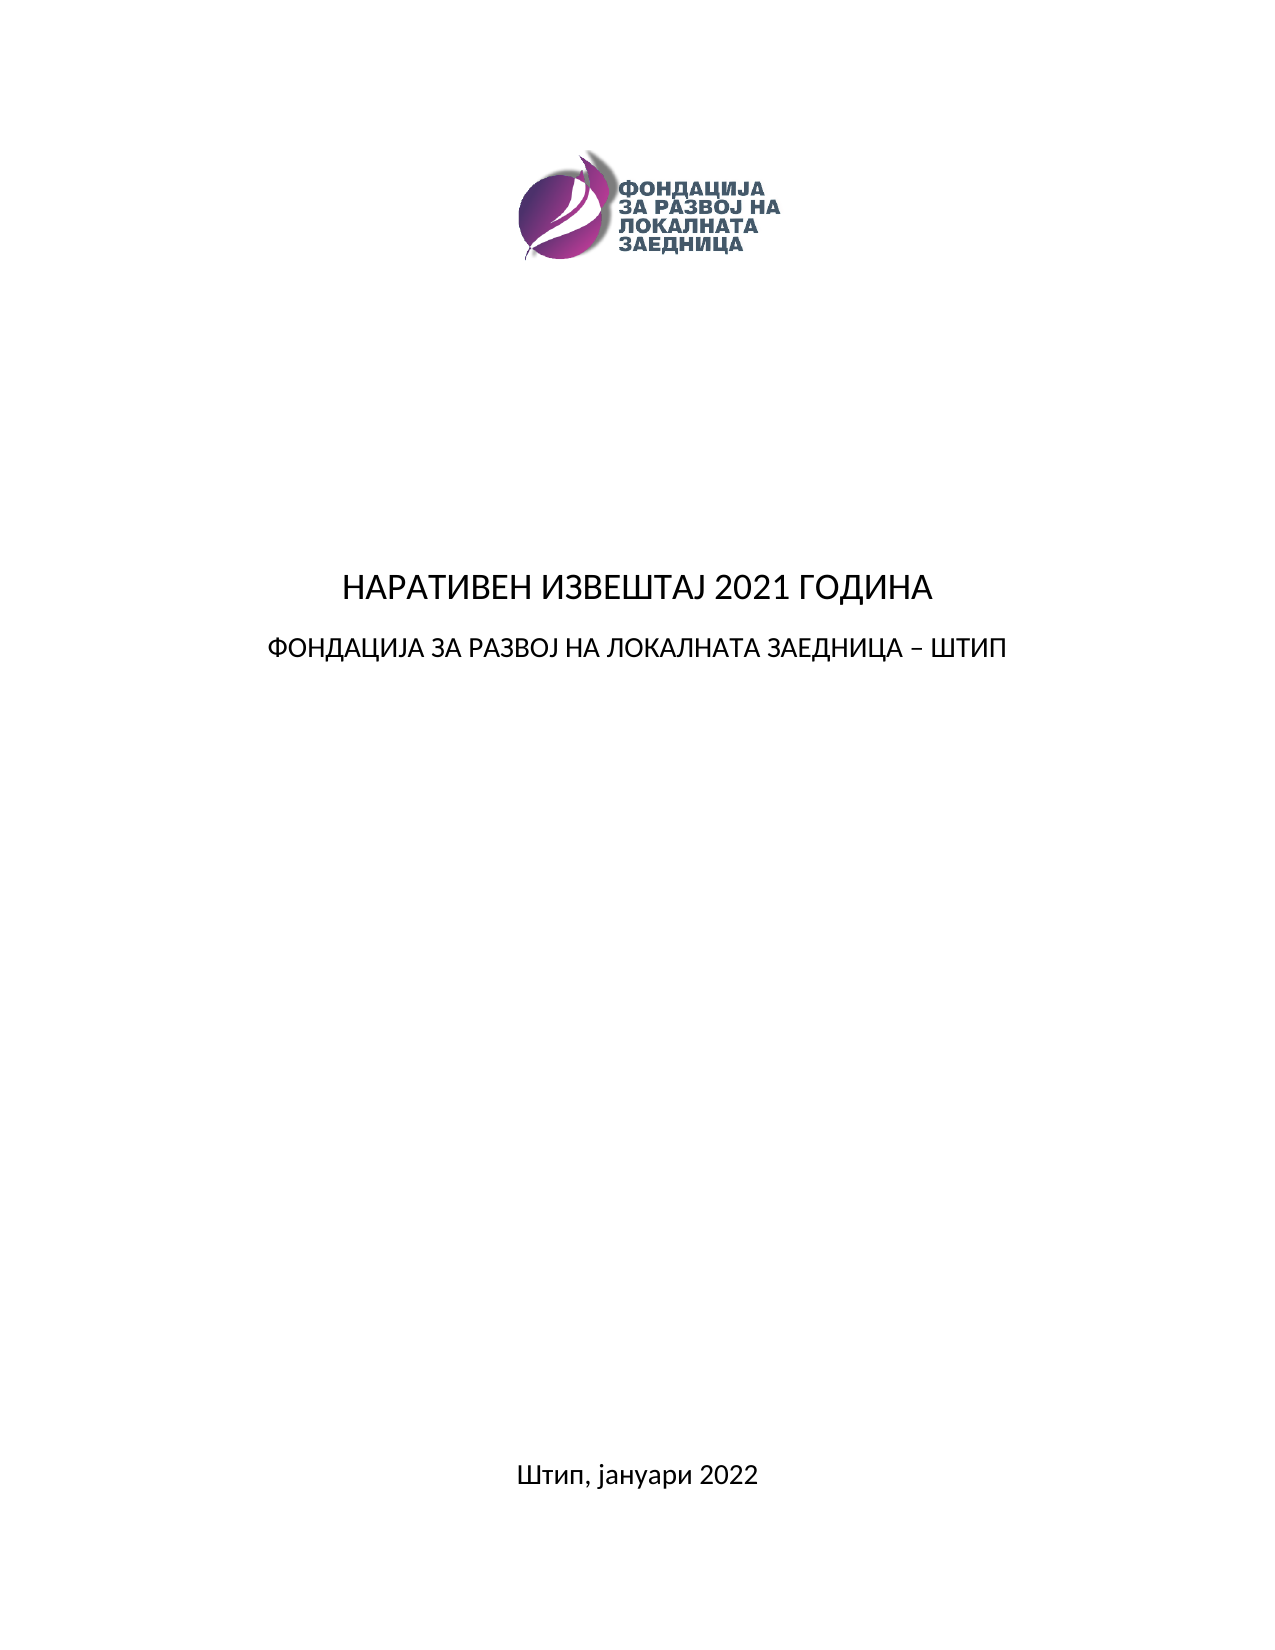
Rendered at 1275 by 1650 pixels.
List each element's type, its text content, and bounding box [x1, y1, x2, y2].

picture [485, 150, 790, 280]
text НАРАТИВЕН ИЗВЕШТАЈ 2021 ГОДИНА [150, 563, 1125, 609]
text Штип, јануари 2022 [150, 1456, 1125, 1491]
text ФОНДАЦИЈА ЗА РАЗВОЈ НА ЛОКАЛНАТА ЗАЕДНИЦА – ШТИП [150, 629, 1125, 665]
